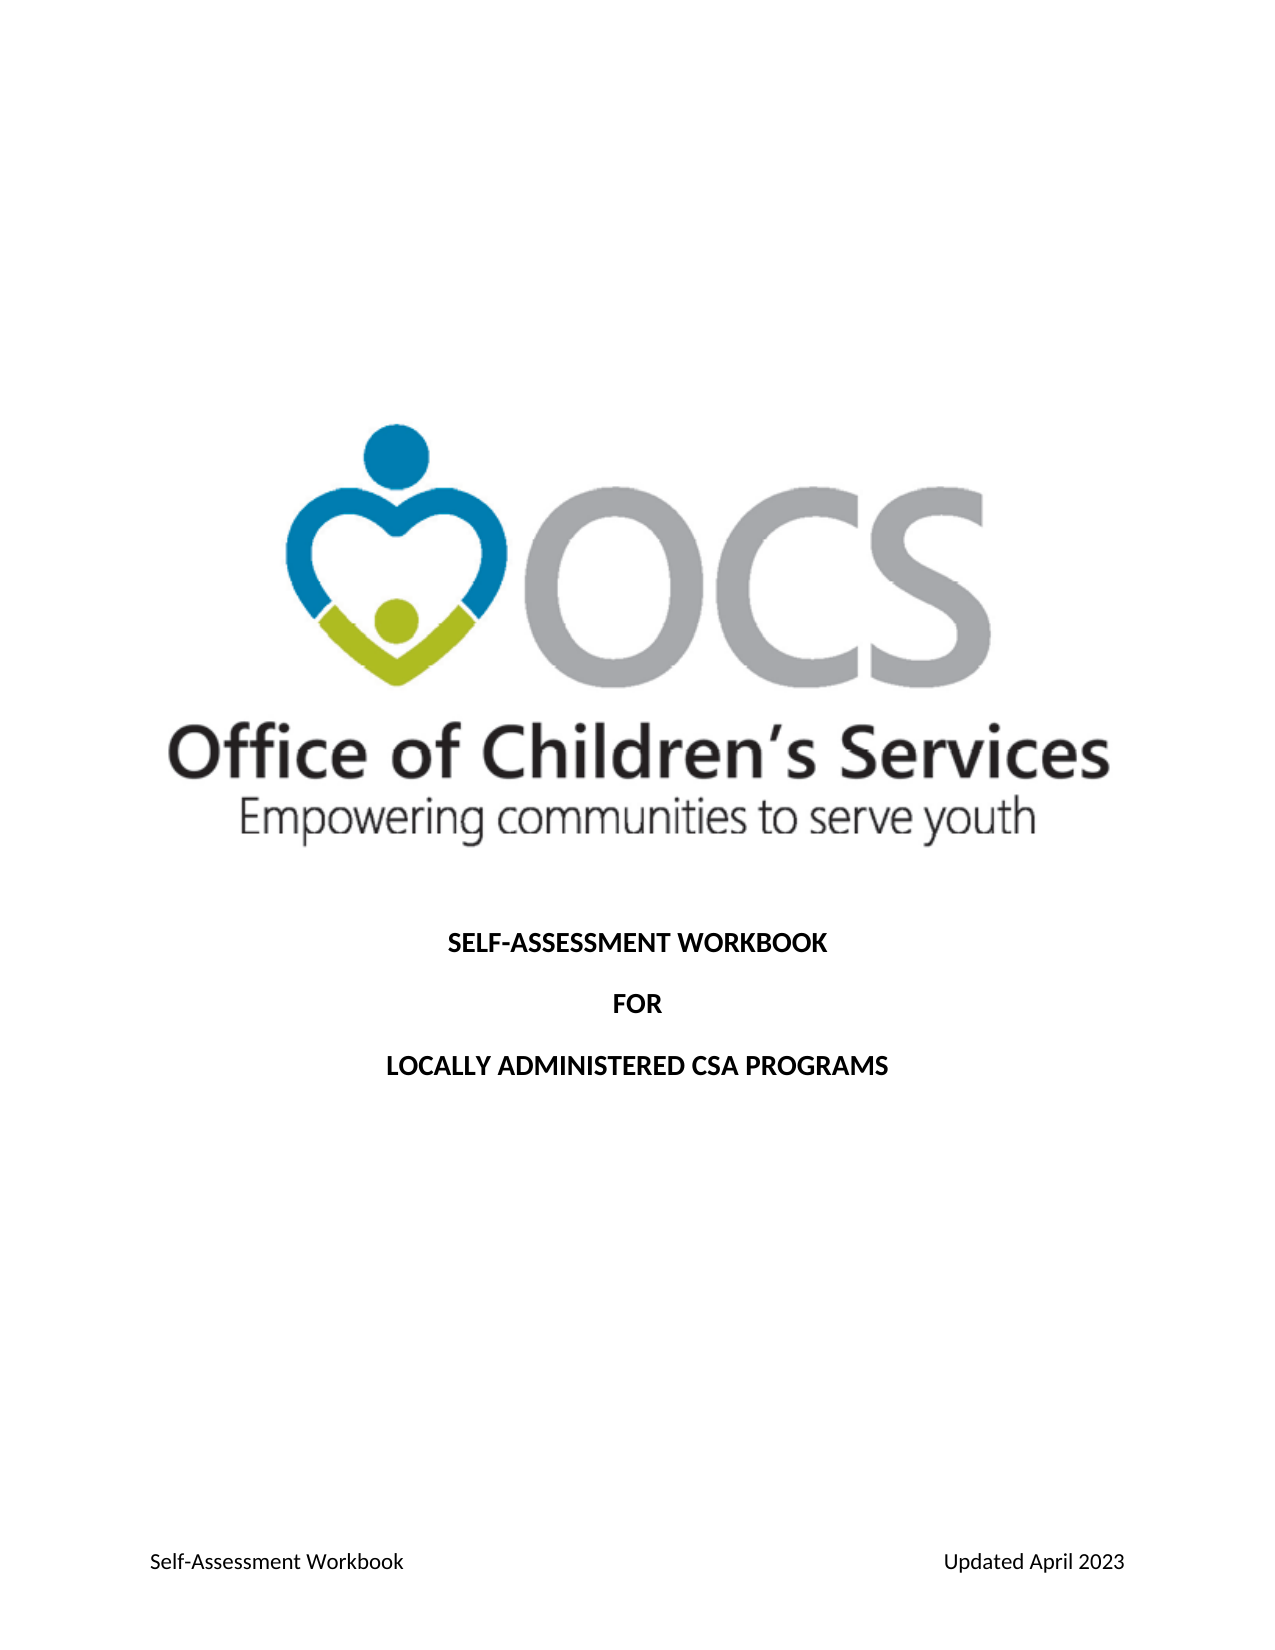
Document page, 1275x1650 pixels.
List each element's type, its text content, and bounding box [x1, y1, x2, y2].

text SELF-ASSESSMENT WORKBOOK [150, 924, 1125, 959]
text LOCALLY ADMINISTERED CSA PROGRAMS [150, 1047, 1125, 1083]
text FOR [150, 986, 1125, 1021]
